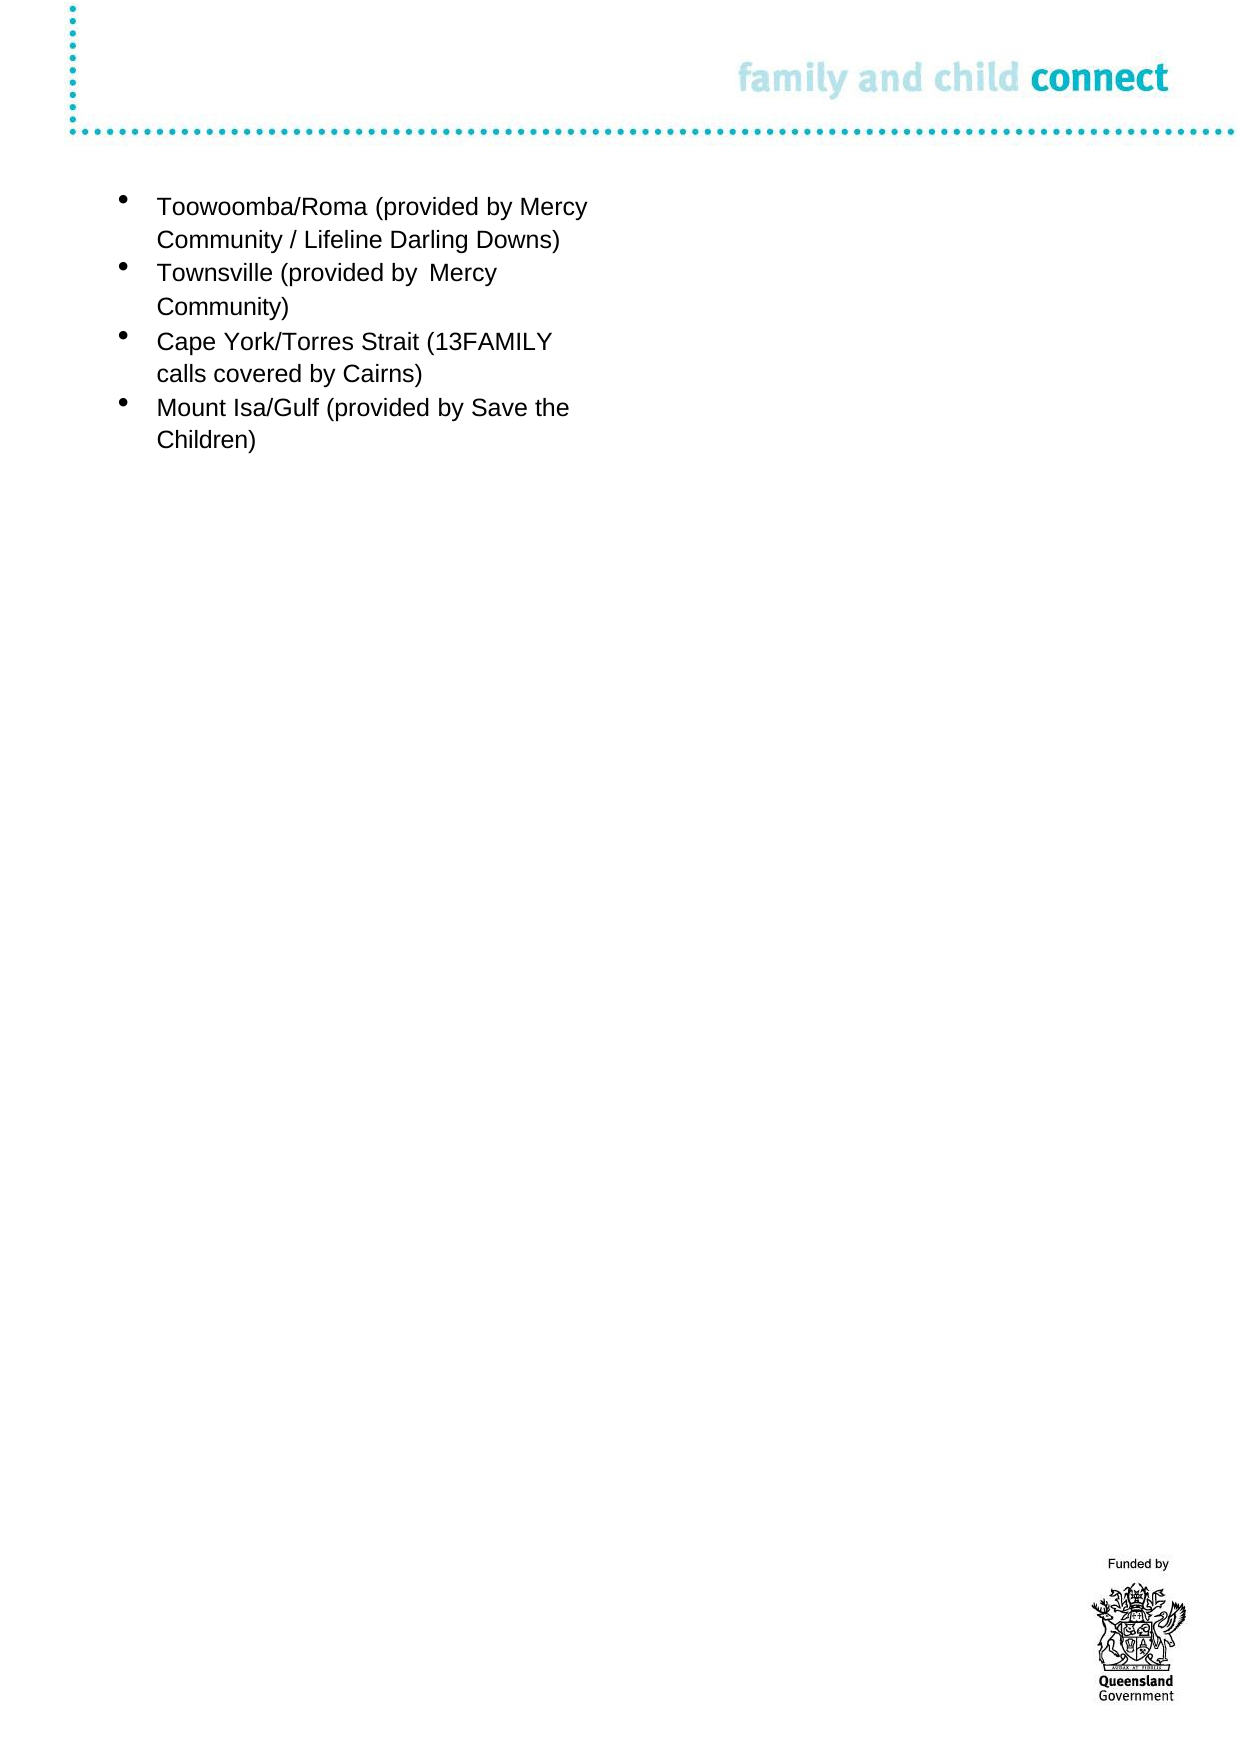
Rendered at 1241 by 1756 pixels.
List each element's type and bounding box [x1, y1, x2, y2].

picture [63, 2, 1238, 146]
picture [1085, 1554, 1190, 1705]
